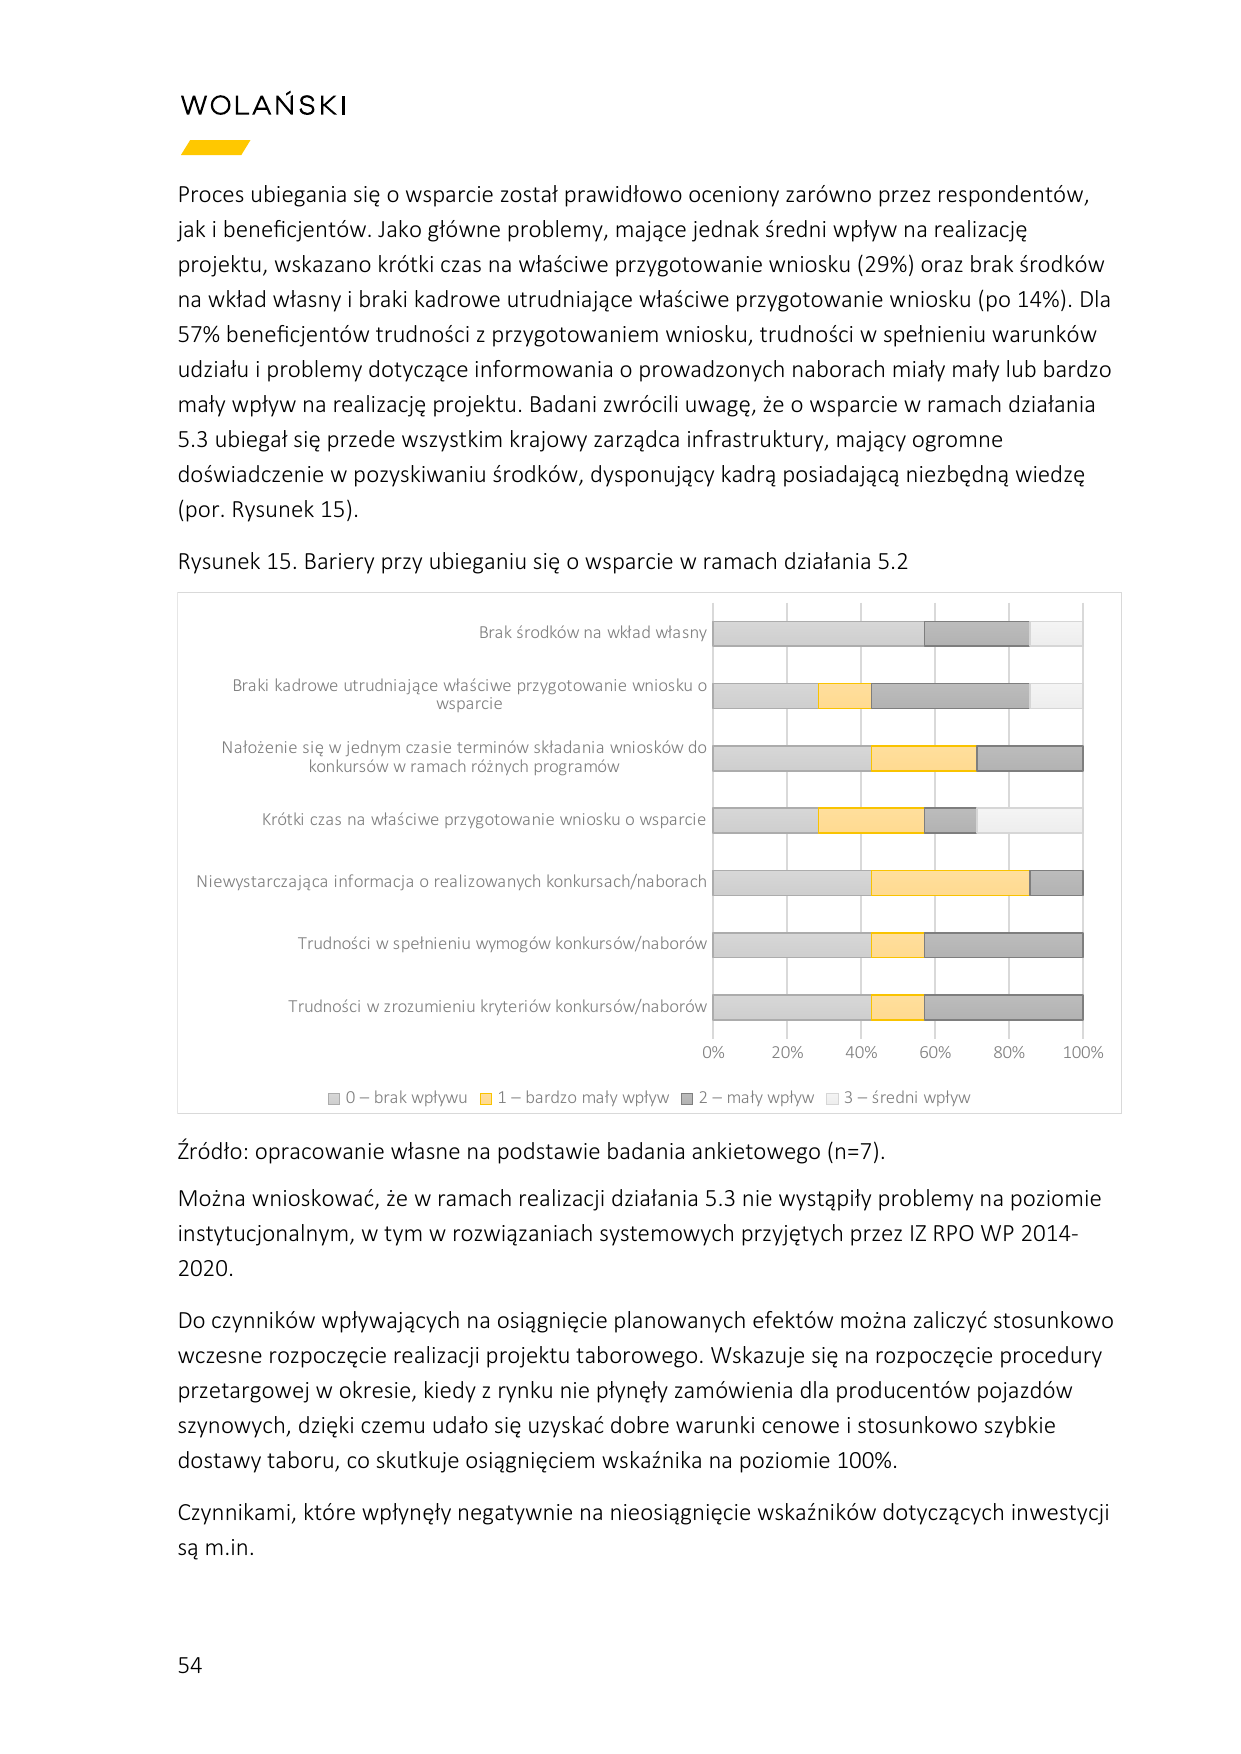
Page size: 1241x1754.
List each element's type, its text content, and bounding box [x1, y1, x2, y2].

text Proces ubiegania się o wsparcie został prawidłowo oceniony zarówno przez respondentów, jak i beneficjentów. Jako główne problemy, mające jednak średni wpływ na realizację projektu, wskazano krótki czas na właściwe przygotowanie wniosku (29%) oraz brak środków na wkład własny i braki kadrowe utrudniające właściwe przygotowanie wniosku (po 14%). Dla 57% beneficjentów trudności z przygotowaniem wniosku, trudności w spełnieniu warunków udziału i problemy dotyczące informowania o prowadzonych naborach miały mały lub bardzo mały wpływ na realizację projektu. Badani zwrócili uwagę, że o wsparcie w ramach działania 5.3 ubiegał się przede wszystkim krajowy zarządca infrastruktury, mający ogromne doświadczenie w pozyskiwaniu środków, dysponujący kadrą posiadającą niezbędną wiedzę (por. Rysunek 15). [177, 178, 1122, 524]
text Źródło: opracowanie własne na podstawie badania ankietowego (n=7). [177, 1135, 1122, 1166]
text Do czynników wpływających na osiągnięcie planowanych efektów można zaliczyć stosunkowo wczesne rozpoczęcie realizacji projektu taborowego. Wskazuje się na rozpoczęcie procedury przetargowej w okresie, kiedy z rynku nie płynęły zamówienia dla producentów pojazdów szynowych, dzięki czemu udało się uzyskać dobre warunki cenowe i stosunkowo szybkie dostawy taboru, co skutkuje osiągnięciem wskaźnika na poziomie 100%. [177, 1304, 1122, 1474]
text Czynnikami, które wpłynęły negatywnie na nieosiągnięcie wskaźników dotyczących inwestycji są m.in. [177, 1496, 1122, 1561]
text Można wnioskować, że w ramach realizacji działania 5.3 nie wystąpiły problemy na poziomie instytucjonalnym, w tym w rozwiązaniach systemowych przyjętych przez IZ RPO WP 2014-2020. [177, 1182, 1122, 1283]
